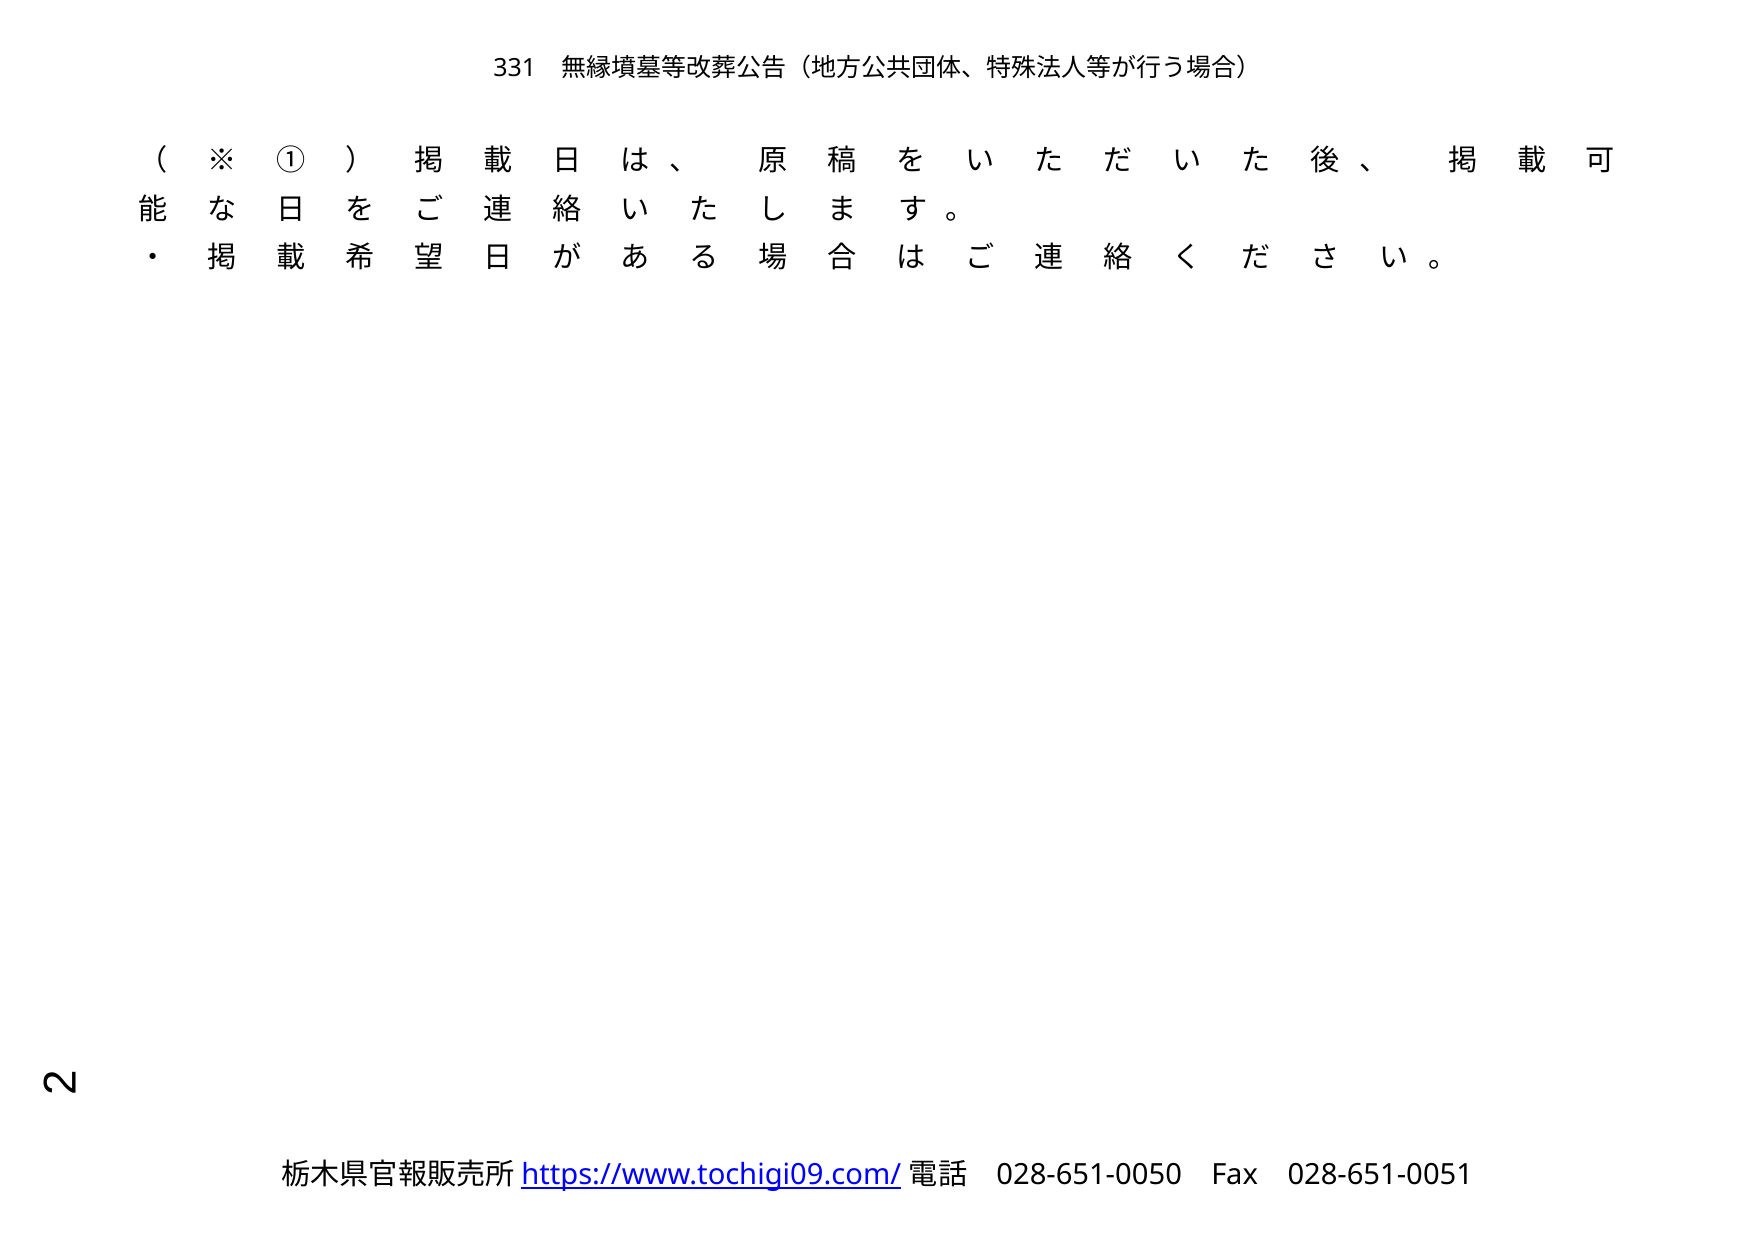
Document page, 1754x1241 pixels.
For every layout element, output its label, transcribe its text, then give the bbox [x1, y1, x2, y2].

text ・掲載希望日がある場合はご連絡ください。 [118, 231, 1670, 279]
text （※①）掲載日は、原稿をいただいた後、掲載可能な日をご連絡いたします。 [118, 134, 1636, 231]
